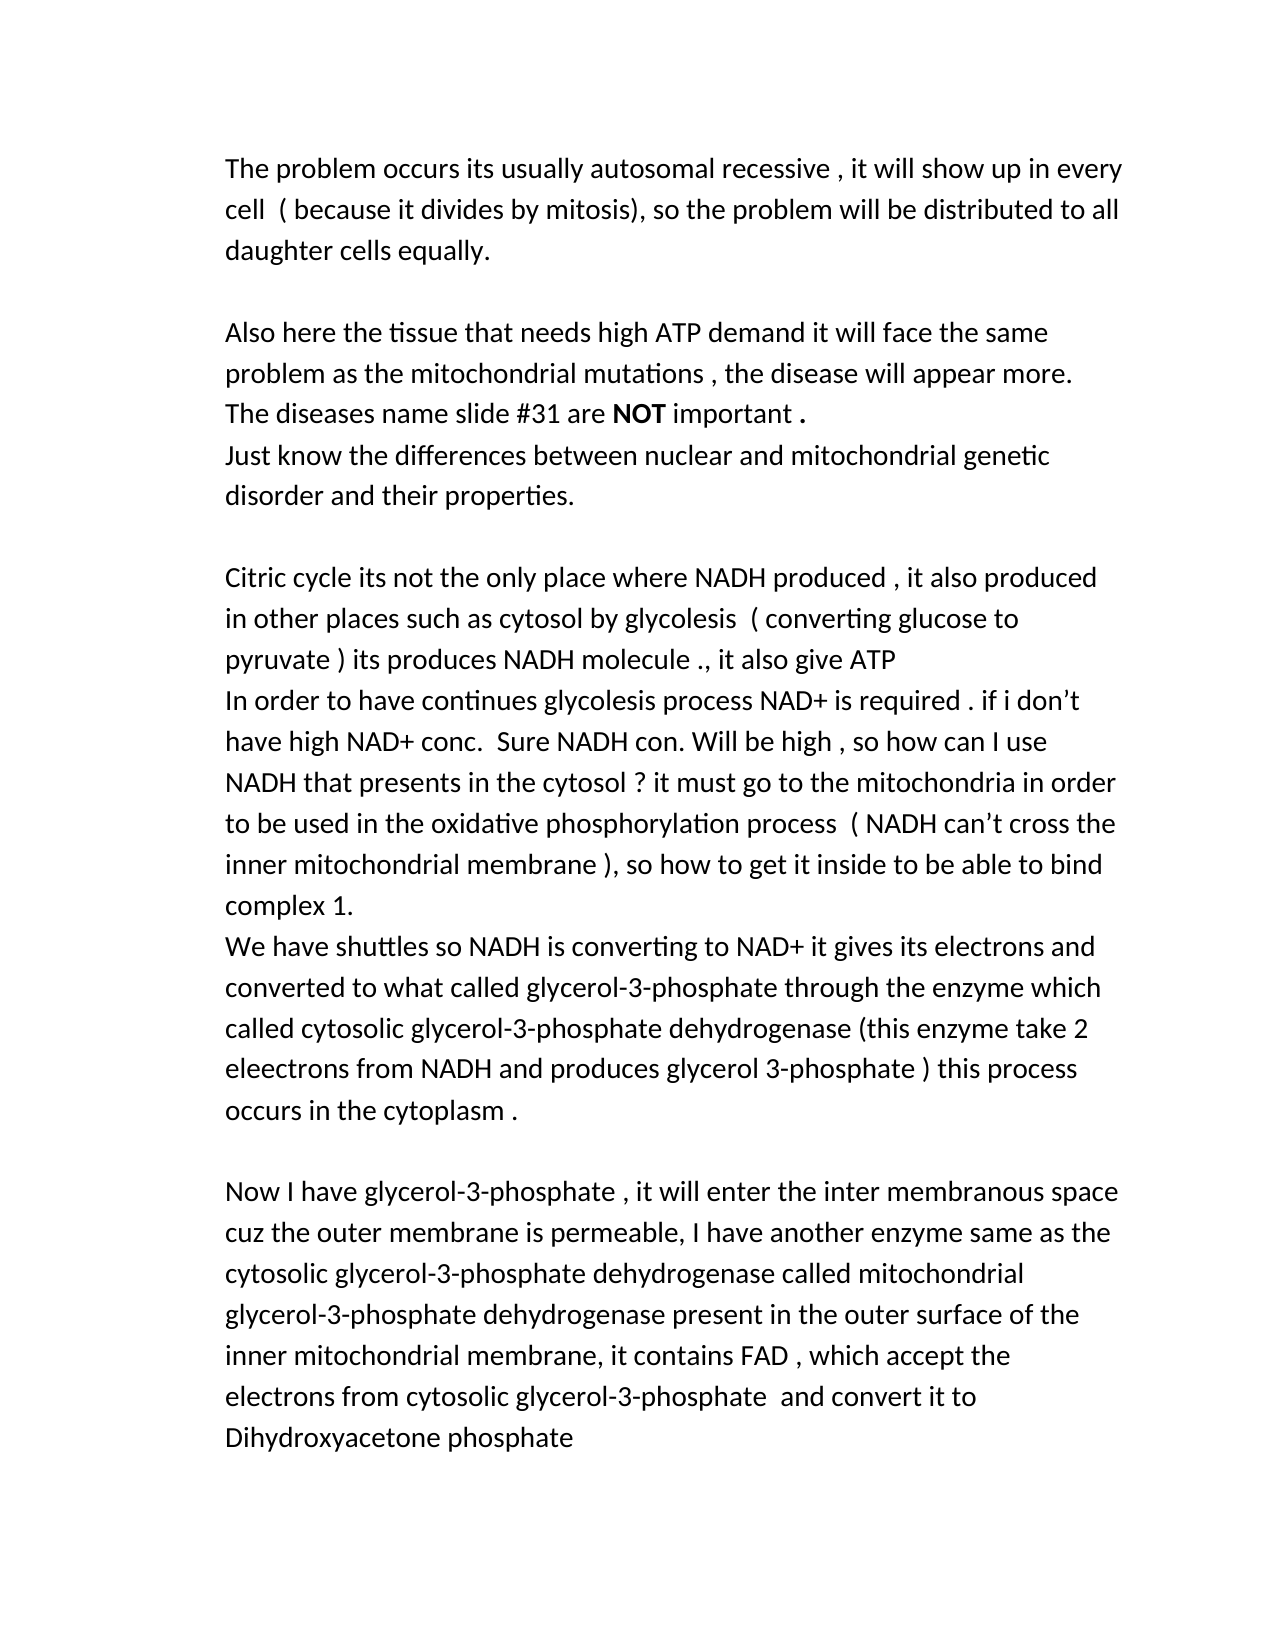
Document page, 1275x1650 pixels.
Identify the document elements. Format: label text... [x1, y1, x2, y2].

list Also here the tissue that needs high ATP demand it will face the same problem as the mitochondrial mutations , the disease will appear more. [225, 314, 1125, 390]
list The diseases name slide #31 are NOT important . [225, 396, 1125, 431]
list Citric cycle its not the only place where NADH produced , it also produced in other places such as cytosol by glycolesis ( converting glucose to pyruvate ) its produces NADH molecule ., it also give ATP [225, 559, 1125, 677]
list Now I have glycerol-3-phosphate , it will enter the inter membranous space cuz the outer membrane is permeable, I have another enzyme same as the cytosolic glycerol-3-phosphate dehydrogenase called mitochondrial glycerol-3-phosphate dehydrogenase present in the outer surface of the inner mitochondrial membrane, it contains FAD , which accept the electrons from cytosolic glycerol-3-phosphate and convert it to Dihydroxyacetone phosphate [225, 1173, 1125, 1455]
list In order to have continues glycolesis process NAD+ is required . if i don’t have high NAD+ conc. Sure NADH con. Will be high , so how can I use NADH that presents in the cytosol ? it must go to the mitochondria in order to be used in the oxidative phosphorylation process ( NADH can’t cross the inner mitochondrial membrane ), so how to get it inside to be able to bind complex 1. [225, 682, 1125, 922]
list We have shuttles so NADH is converting to NAD+ it gives its electrons and converted to what called glycerol-3-phosphate through the enzyme which called cytosolic glycerol-3-phosphate dehydrogenase (this enzyme take 2 eleectrons from NADH and produces glycerol 3-phosphate ) this process occurs in the cytoplasm . [225, 928, 1125, 1127]
list Just know the differences between nuclear and mitochondrial genetic disorder and their properties. [225, 437, 1125, 513]
list The problem occurs its usually autosomal recessive , it will show up in every cell ( because it divides by mitosis), so the problem will be distributed to all daughter cells equally. [225, 150, 1125, 267]
